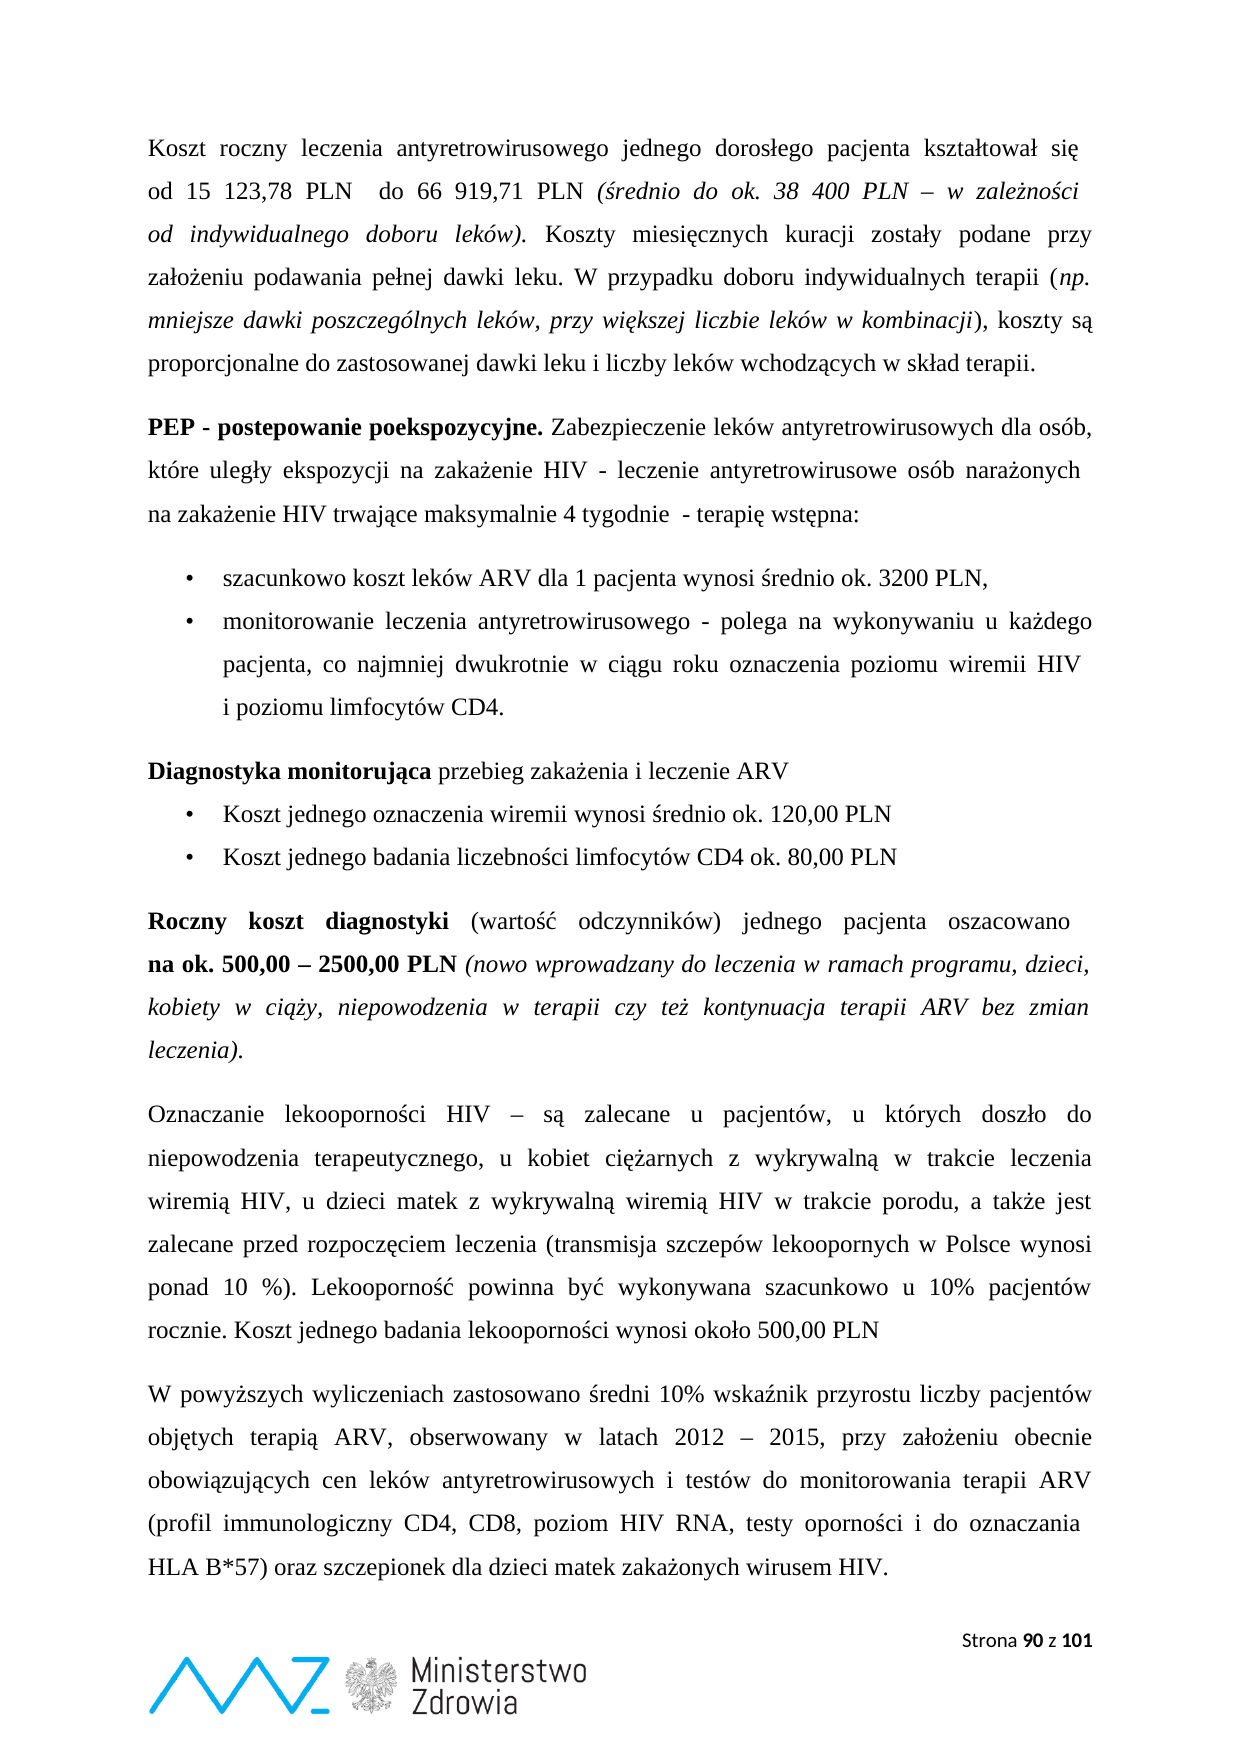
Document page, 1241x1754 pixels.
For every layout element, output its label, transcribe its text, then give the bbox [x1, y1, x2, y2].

list monitorowanie leczenia antyretrowirusowego - polega na wykonywaniu u każdego pacjenta, co najmniej dwukrotnie w ciągu roku oznaczenia poziomu wiremii HIV i poziomu limfocytów CD4. [185, 606, 1093, 721]
list Koszt jednego oznaczenia wiremii wynosi średnio ok. 120,00 PLN [185, 799, 1093, 828]
text W powyższych wyliczeniach zastosowano średni 10% wskaźnik przyrostu liczby pacjentów objętych terapią ARV, obserwowany w latach 2012 – 2015, przy założeniu obecnie obowiązujących cen leków antyretrowirusowych i testów do monitorowania terapii ARV (profil immunologiczny CD4, CD8, poziom HIV RNA, testy oporności i do oznaczania HLA B*57) oraz szczepionek dla dzieci matek zakażonych wirusem HIV. [148, 1379, 1093, 1580]
text Oznaczanie lekooporności HIV – są zalecane u pacjentów, u których doszło do niepowodzenia terapeutycznego, u kobiet ciężarnych z wykrywalną w trakcie leczenia wiremią HIV, u dzieci matek z wykrywalną wiremią HIV w trakcie porodu, a także jest zalecane przed rozpoczęciem leczenia (transmisja szczepów lekoopornych w Polsce wynosi ponad 10 %). Lekooporność powinna być wykonywana szacunkowo u 10% pacjentów rocznie. Koszt jednego badania lekooporności wynosi około 500,00 PLN [148, 1099, 1093, 1344]
picture [147, 1652, 588, 1721]
text PEP - postepowanie poekspozycyjne. Zabezpieczenie leków antyretrowirusowych dla osób, które uległy ekspozycji na zakażenie HIV - leczenie antyretrowirusowe osób narażonych na zakażenie HIV trwające maksymalnie 4 tygodnie - terapię wstępna: [148, 412, 1093, 527]
list szacunkowo koszt leków ARV dla 1 pacjenta wynosi średnio ok. 3200 PLN, [185, 563, 1093, 591]
text Diagnostyka monitorująca przebieg zakażenia i leczenie ARV [148, 756, 1093, 785]
text Roczny koszt diagnostyki (wartość odczynników) jednego pacjenta oszacowano na ok. 500,00 – 2500,00 PLN (nowo wprowadzany do leczenia w ramach programu, dzieci, kobiety w ciąży, niepowodzenia w terapii czy też kontynuacja terapii ARV bez zmian leczenia). [148, 906, 1093, 1064]
text Koszt roczny leczenia antyretrowirusowego jednego dorosłego pacjenta kształtował się od 15 123,78 PLN do 66 919,71 PLN (średnio do ok. 38 400 PLN – w zależności od indywidualnego doboru leków). Koszty miesięcznych kuracji zostały podane przy założeniu podawania pełnej dawki leku. W przypadku doboru indywidualnych terapii (np. mniejsze dawki poszczególnych leków, przy większej liczbie leków w kombinacji), koszty są proporcjonalne do zastosowanej dawki leku i liczby leków wchodzących w skład terapii. [148, 133, 1093, 377]
list Koszt jednego badania liczebności limfocytów CD4 ok. 80,00 PLN [185, 842, 1093, 871]
